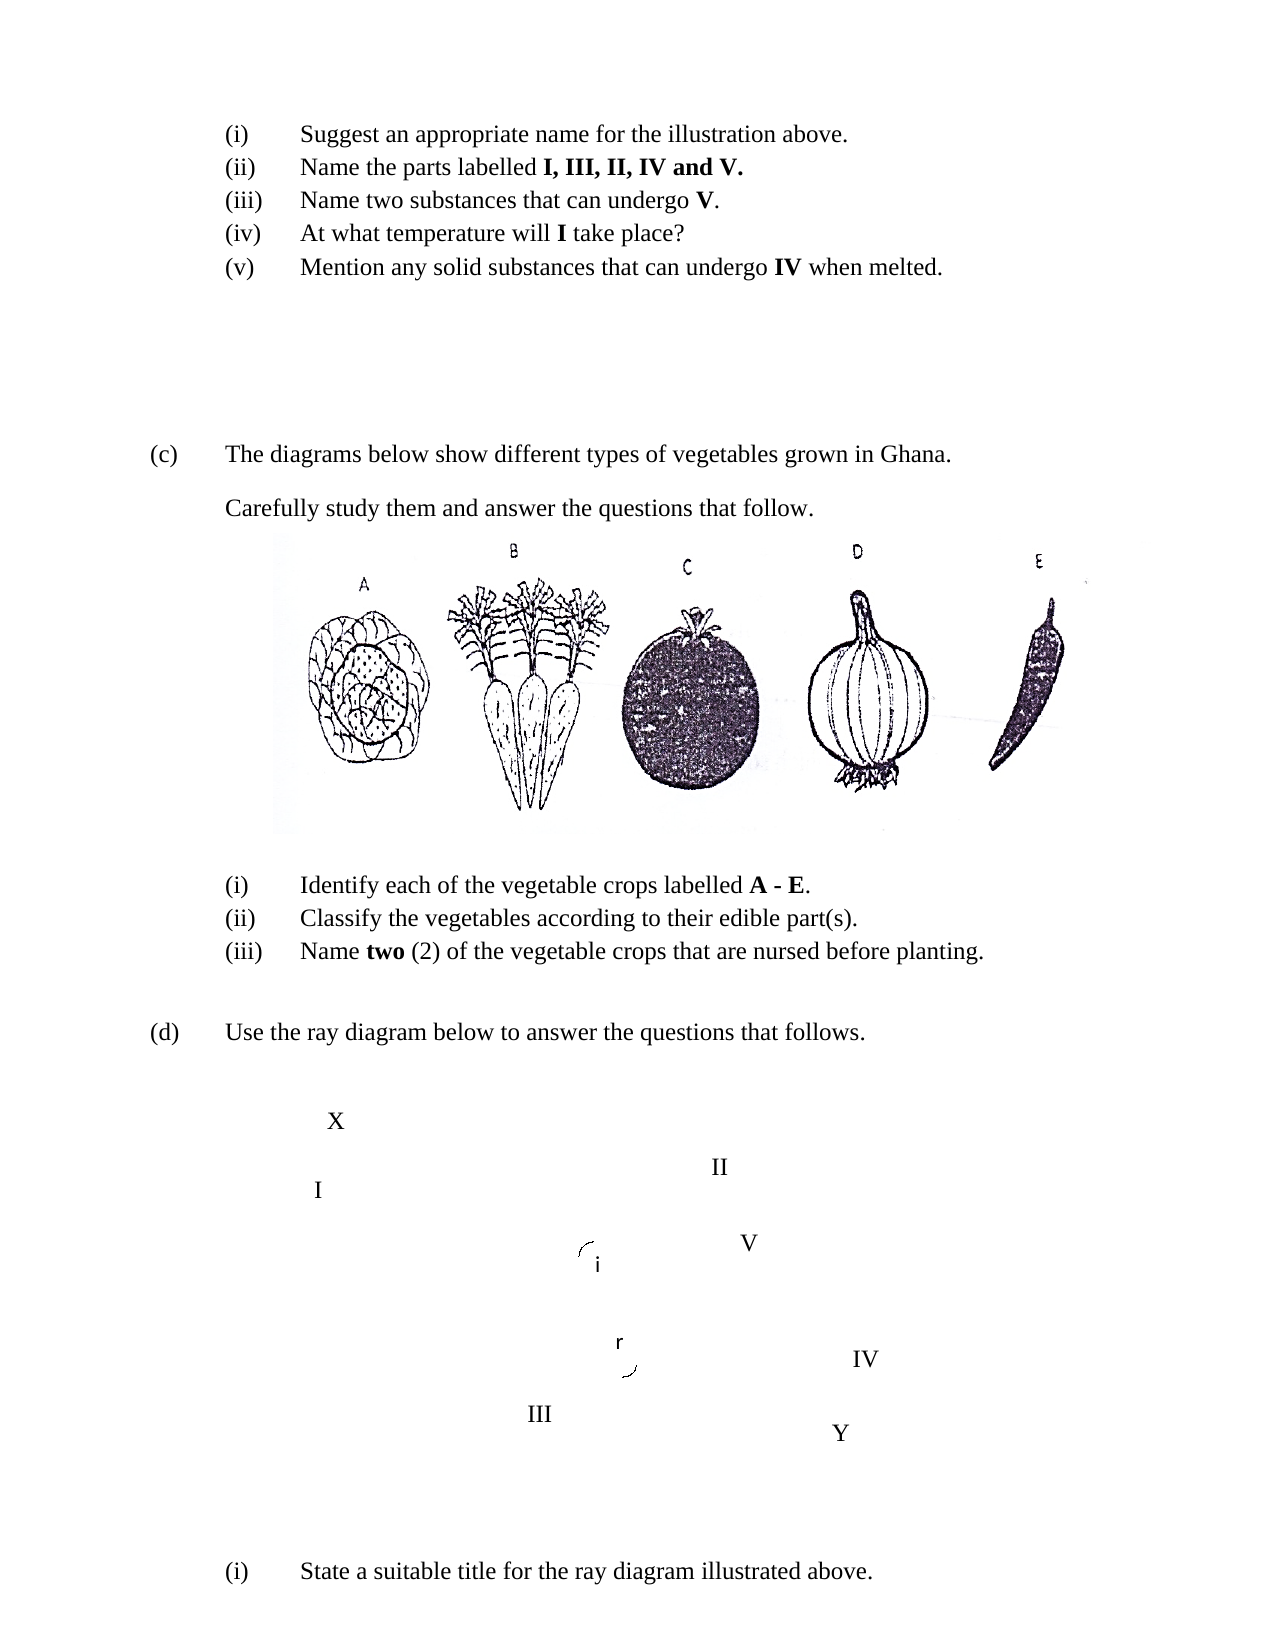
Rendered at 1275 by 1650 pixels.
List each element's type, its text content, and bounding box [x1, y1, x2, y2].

list (iv) At what temperature will I take place? [194, 218, 1228, 247]
list (ii) Name the parts labelled I, III, II, IV and V. [194, 152, 1228, 181]
picture [273, 533, 1161, 834]
list (iii) Name two substances that can undergo V. [164, 186, 1228, 214]
list (ii) Classify the vegetables according to their edible part(s). [179, 903, 1228, 932]
list (i) Suggest an appropriate name for the illustration above. [150, 119, 1228, 148]
list (v) Mention any solid substances that can undergo IV when melted. [164, 252, 1228, 280]
text (c) The diagrams below show different types of vegetables grown in Ghana. [75, 439, 1228, 468]
list (i) Identify each of the vegetable crops labelled A - E. [179, 870, 1228, 899]
text Carefully study them and answer the questions that follow. [150, 493, 1228, 522]
text (d) Use the ray diagram below to answer the questions that follows. [75, 1017, 1228, 1046]
list (iii) Name two (2) of the vegetable crops that are nursed before planting. [179, 936, 1228, 965]
list (i) State a suitable title for the ray diagram illustrated above. [179, 1556, 1228, 1584]
